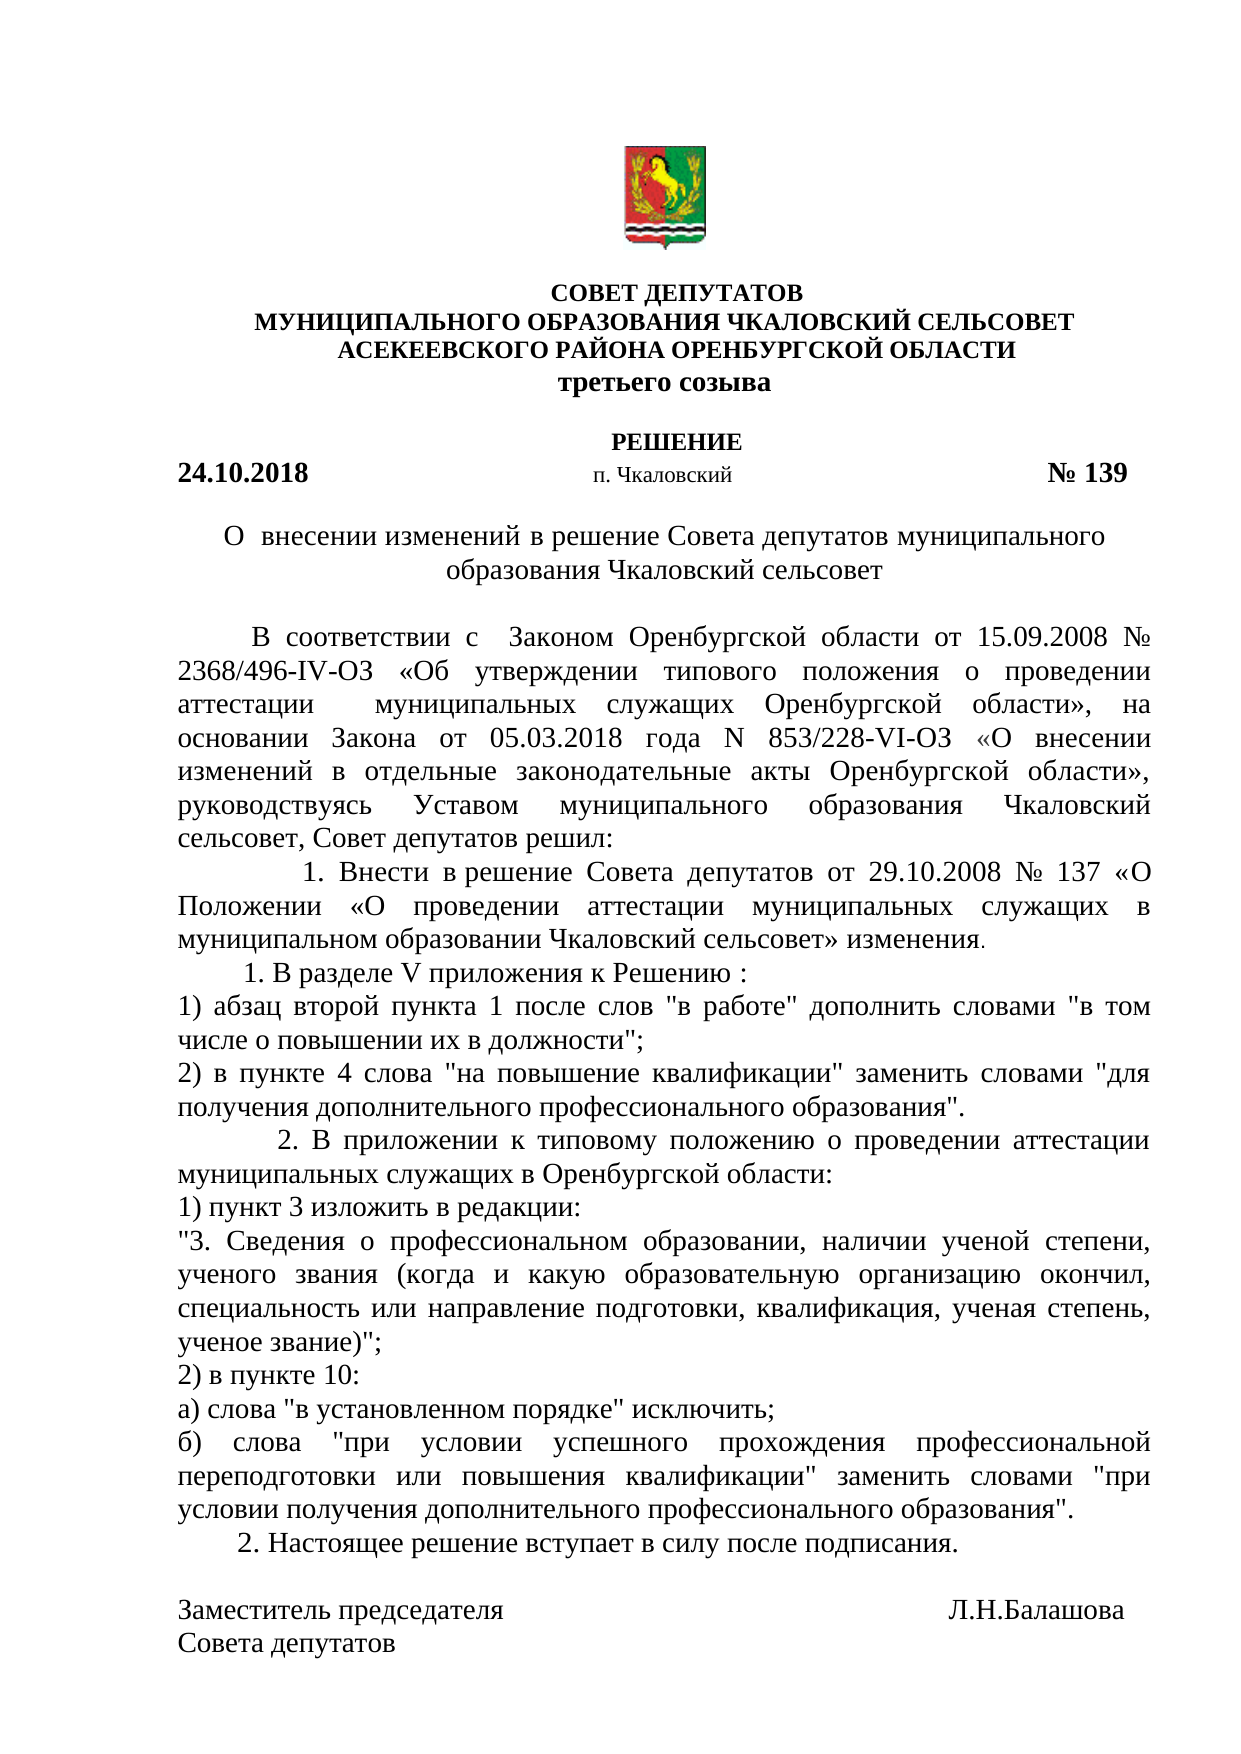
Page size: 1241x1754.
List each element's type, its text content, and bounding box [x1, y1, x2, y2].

list Заместитель председателя Л.Н.Балашова [177, 1592, 1152, 1626]
text 1. Внести в решение Совета депутатов от 29.10.2008 № 137 «О Положении «О проведении аттестации муниципальных служащих в муниципальном образовании Чкаловский сельсовет» изменения. [177, 854, 1152, 955]
text 1. В разделе V приложения к Решению : [177, 955, 1152, 988]
table_header СОВЕТ ДЕПУТАТОВ МУНИЦИПАЛЬНОГО ОБРАЗОВАНИЯ ЧКАЛОВСКИЙ СЕЛЬСОВЕТ АСЕКЕЕВСКОГО РАЙОНА ОРЕНБУРГСКОЙ ОБЛАСТИ третьего созыва [166, 146, 1163, 398]
text 2. В приложении к типовому положению о проведении аттестации муниципальных служащих в Оренбургской области: [177, 1122, 1152, 1189]
picture [623, 146, 706, 250]
text 2. Настоящее решение вступает в силу после подписания. [177, 1525, 1152, 1558]
text О внесении изменений в решение Совета депутатов муниципального образования Чкаловский сельсовет [177, 515, 1152, 586]
text 2) в пункте 4 слова "на повышение квалификации" заменить словами "для получения дополнительного профессионального образования". [177, 1055, 1152, 1122]
text "3. Сведения о профессиональном образовании, наличии ученой степени, ученого звания (когда и какую образовательную организацию окончил, специальность или направление подготовки, квалификация, ученая степень, ученое звание)"; [177, 1223, 1152, 1357]
text а) слова "в установленном порядке" исключить; [177, 1391, 1152, 1424]
text 24.10.2018 п. Чкаловский № 139 [177, 455, 1150, 489]
text 1) пункт 3 изложить в редакции: [177, 1189, 1152, 1223]
text 1) абзац второй пункта 1 после слов "в работе" дополнить словами "в том числе о повышении их в должности"; [177, 988, 1152, 1055]
text 2) в пункте 10: [177, 1357, 1152, 1391]
text б) слова "при условии успешного прохождения профессиональной переподготовки или повышения квалификации" заменить словами "при условии получения дополнительного профессионального образования". [177, 1424, 1152, 1525]
text РЕШЕНИЕ [202, 427, 1152, 455]
text В соответствии с Законом Оренбургской области от 15.09.2008 № 2368/496-IV-ОЗ «Об утверждении типового положения о проведении аттестации муниципальных служащих Оренбургской области», на основании Закона от 05.03.2018 года N 853/228-VI-ОЗ «О внесении изменений в отдельные законодательные акты Оренбургской области», руководствуясь Уставом муниципального образования Чкаловский сельсовет, Совет депутатов решил: [177, 619, 1152, 754]
text Совета депутатов [177, 1626, 1152, 1659]
text В соответствии с Законом Оренбургской области от 15.09.2008 № 2368/496-IV-ОЗ «Об утверждении типового положения о проведении аттестации муниципальных служащих Оренбургской области», на основании Закона от 05.03.2018 года N 853/228-VI-ОЗ «О внесении изменений в отдельные законодательные акты Оренбургской области», руководствуясь Уставом муниципального образования Чкаловский сельсовет, Совет депутатов решил: [177, 787, 1152, 854]
